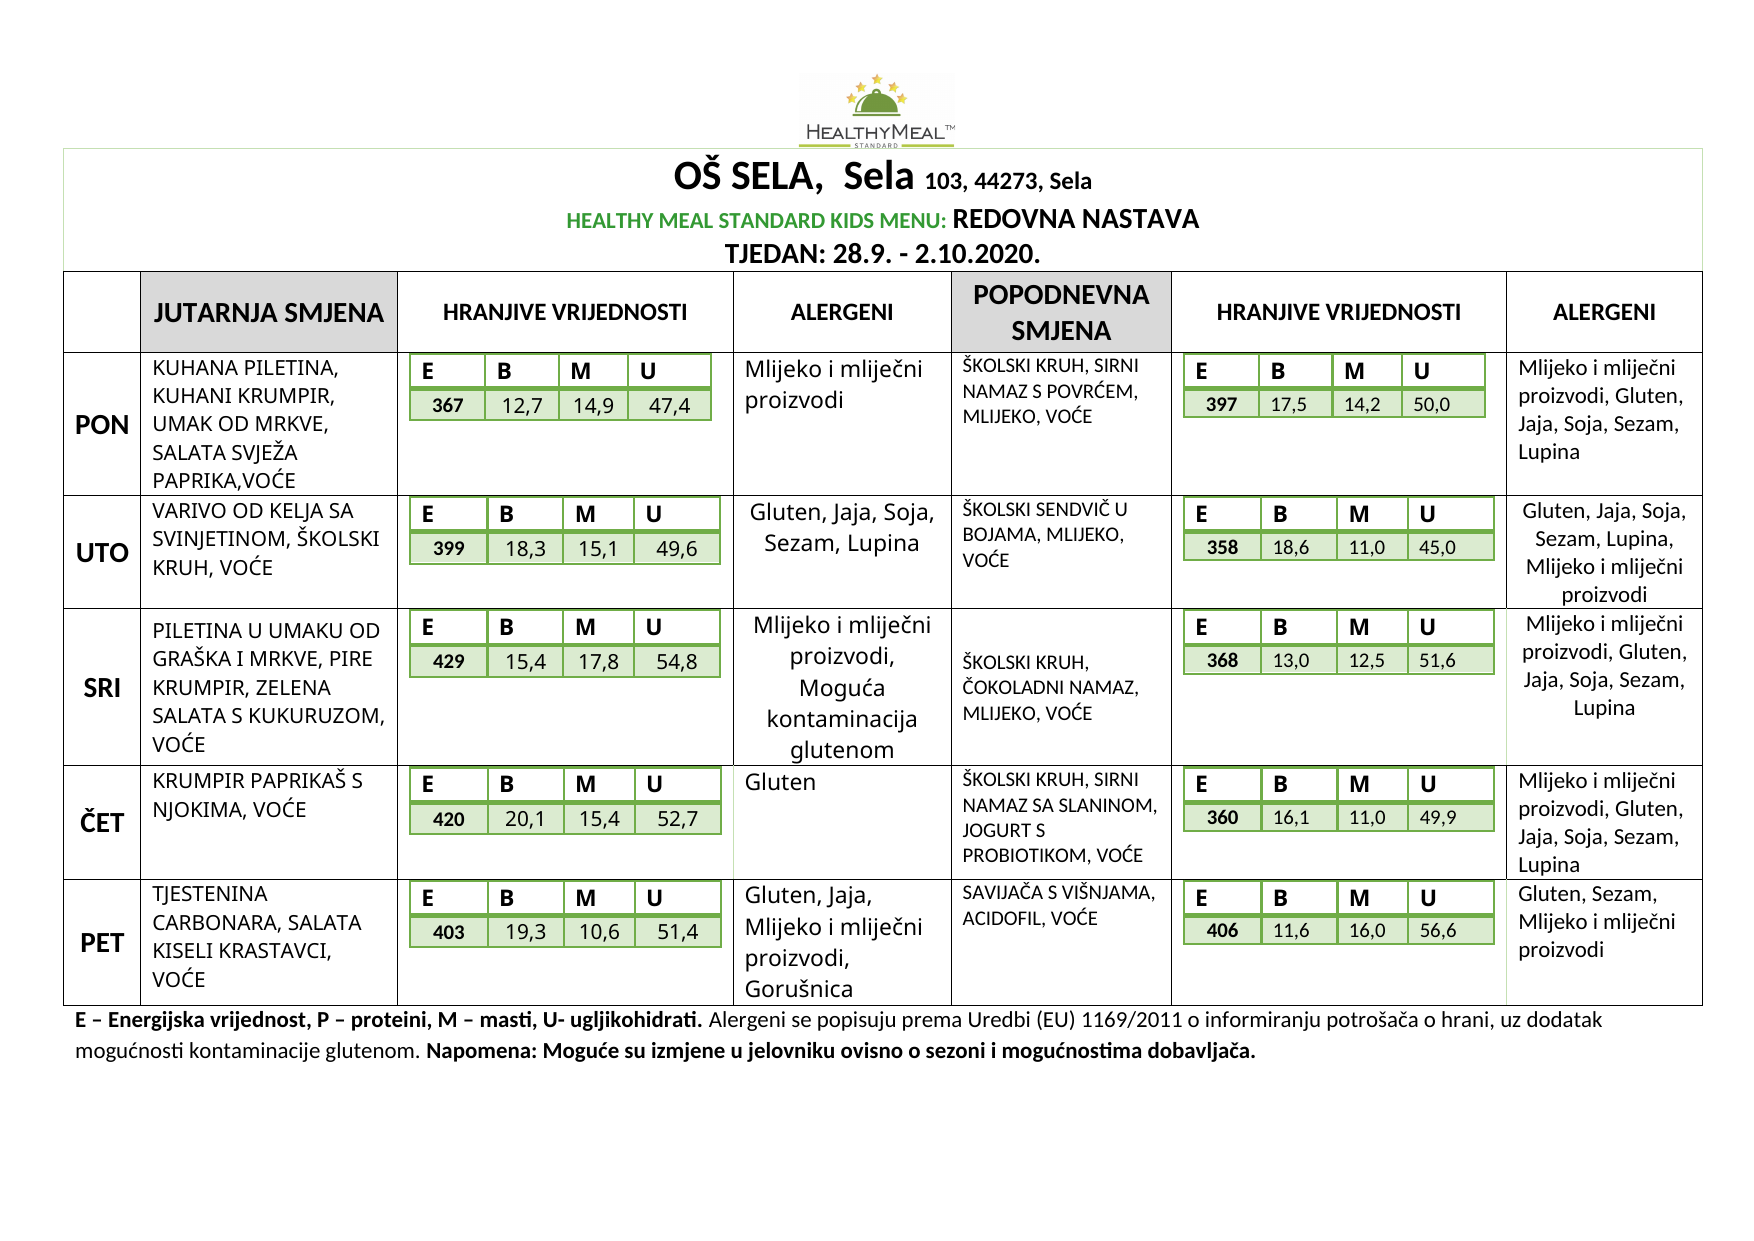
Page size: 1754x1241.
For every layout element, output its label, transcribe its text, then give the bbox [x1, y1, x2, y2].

table_cell UTO [64, 496, 140, 608]
table_cell Mlijeko i mliječni proizvodi, Gluten, Jaja, Soja, Sezam, Lupina [1507, 766, 1702, 878]
table_cell Mlijeko i mliječni proizvodi, Moguća kontaminacija glutenom [734, 609, 951, 765]
table_cell SAVIJAČA S VIŠNJAMA, ACIDOFIL, VOĆE [952, 880, 1171, 1004]
table_cell [1172, 609, 1506, 765]
table_cell [398, 880, 733, 1004]
table_cell PON [64, 353, 140, 495]
text E – Energijska vrijednost, P – proteini, M – masti, U- ugljikohidrati. Alergeni se popisuju prema Uredbi (EU) 1169/2011 o informiranju potrošača o hrani, uz dodatak mogućnosti kontaminacije glutenom. Napomena: Moguće su izmjene u jelovniku ovisno o sezoni i mogućnostima dobavljača. [75, 1006, 1679, 1064]
table_cell HRANJIVE VRIJEDNOSTI [1172, 272, 1506, 352]
table_cell ŠKOLSKI SENDVIČ U BOJAMA, MLIJEKO, VOĆE [952, 496, 1171, 608]
table_cell [1172, 353, 1506, 495]
table_cell VARIVO OD KELJA SA SVINJETINOM, ŠKOLSKI KRUH, VOĆE [141, 496, 397, 608]
table_cell Gluten, Sezam, Mlijeko i mliječni proizvodi [1507, 880, 1702, 1004]
table_cell KUHANA PILETINA, KUHANI KRUMPIR, UMAK OD MRKVE, SALATA SVJEŽA PAPRIKA,VOĆE [141, 353, 397, 495]
table_cell Gluten, Jaja, Soja, Sezam, Lupina [734, 496, 951, 608]
picture [798, 73, 955, 148]
table_cell HRANJIVE VRIJEDNOSTI [398, 272, 733, 352]
table_cell [1172, 880, 1506, 1004]
table_cell ALERGENI [1507, 272, 1702, 352]
table_cell Mlijeko i mliječni proizvodi [734, 353, 951, 495]
table_cell TJESTENINA CARBONARA, SALATA KISELI KRASTAVCI, VOĆE [141, 880, 397, 1004]
table_cell [398, 496, 733, 608]
table_cell PILETINA U UMAKU OD GRAŠKA I MRKVE, PIRE KRUMPIR, ZELENA SALATA S KUKURUZOM, VOĆE [141, 609, 397, 765]
table_cell [398, 353, 733, 495]
table_cell [398, 609, 733, 765]
table_cell Gluten, Jaja, Mlijeko i mliječni proizvodi, Gorušnica [734, 880, 951, 1004]
table_header OŠ SELA, Sela 103, 44273, Sela HEALTHY MEAL STANDARD KIDS MENU: REDOVNA NASTAVA TJEDAN: 28.9. - 2.10.2020. [64, 149, 1702, 271]
table_cell Mlijeko i mliječni proizvodi, Gluten, Jaja, Soja, Sezam, Lupina [1507, 609, 1702, 765]
table_cell Mlijeko i mliječni proizvodi, Gluten, Jaja, Soja, Sezam, Lupina [1507, 353, 1702, 495]
table_cell ŠKOLSKI KRUH, ČOKOLADNI NAMAZ, MLIJEKO, VOĆE [952, 609, 1171, 765]
table_cell PET [64, 880, 140, 1004]
table_cell SRI [64, 609, 140, 765]
table_cell [1172, 766, 1506, 878]
table_cell Gluten, Jaja, Soja, Sezam, Lupina, Mlijeko i mliječni proizvodi [1507, 496, 1702, 608]
table_cell [398, 766, 733, 878]
table_cell ČET [64, 766, 140, 878]
table_cell POPODNEVNA SMJENA [952, 272, 1171, 352]
table_cell Gluten [734, 766, 951, 878]
table_cell ALERGENI [734, 272, 951, 352]
table_cell [1172, 496, 1506, 608]
table_cell [64, 272, 140, 352]
table_cell ŠKOLSKI KRUH, SIRNI NAMAZ S POVRĆEM, MLIJEKO, VOĆE [952, 353, 1171, 495]
table_cell ŠKOLSKI KRUH, SIRNI NAMAZ SA SLANINOM, JOGURT S PROBIOTIKOM, VOĆE [952, 766, 1171, 878]
table_cell KRUMPIR PAPRIKAŠ S NJOKIMA, VOĆE [141, 766, 397, 878]
table_cell JUTARNJA SMJENA [141, 272, 397, 352]
